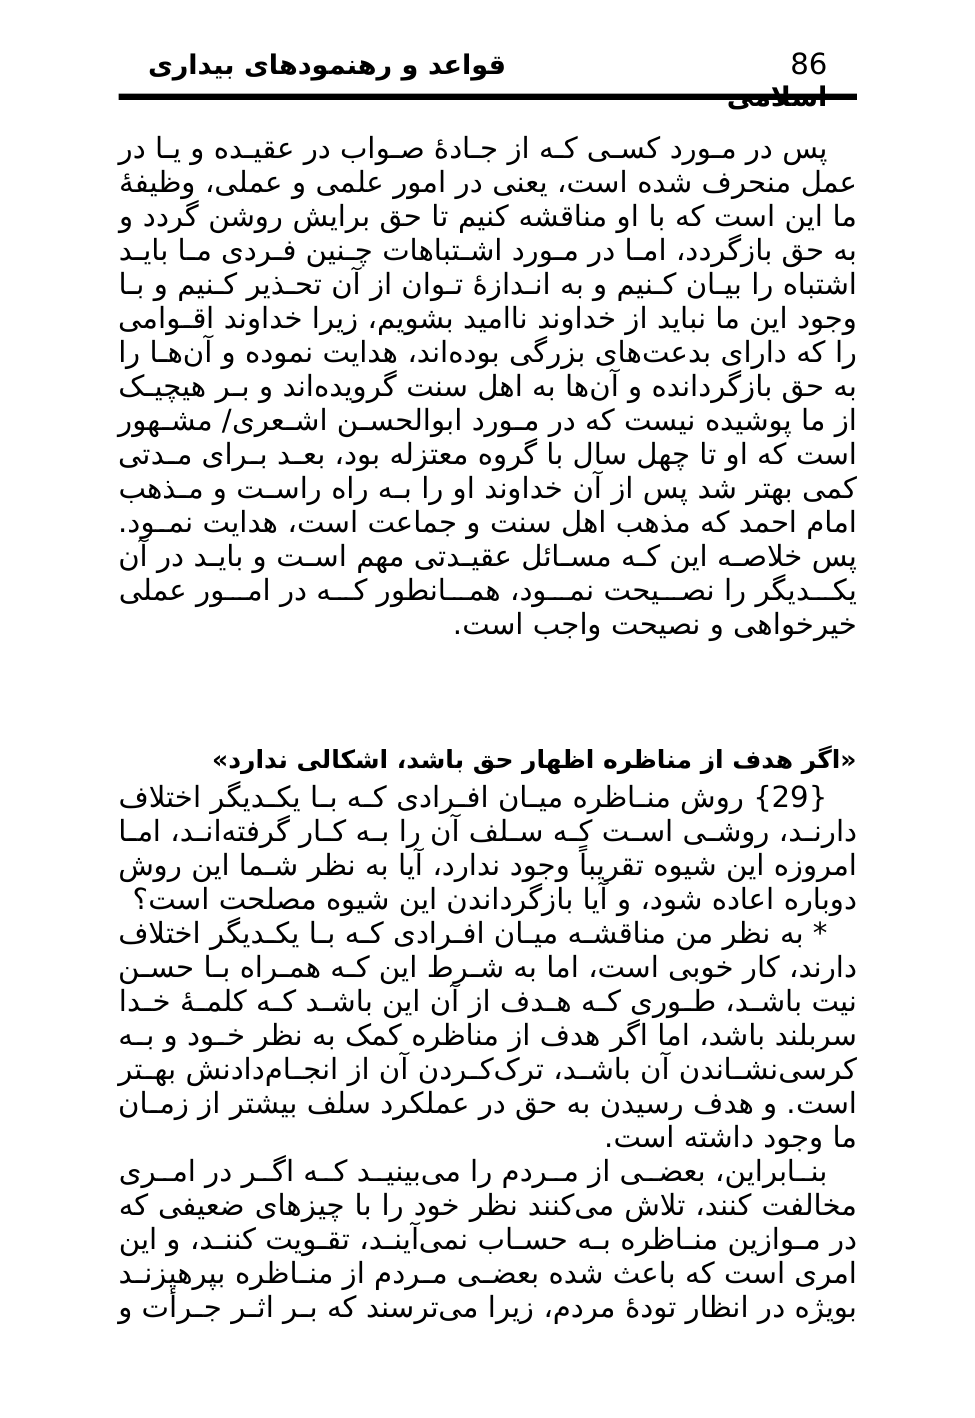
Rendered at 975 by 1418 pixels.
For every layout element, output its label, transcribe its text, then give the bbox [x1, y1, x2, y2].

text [118, 1154, 857, 1324]
text «اگر هدف از مناظره اظهار حق باشد، اشکالی ندارد» [118, 745, 857, 774]
text پس در مورد کسی که از جادۀ صواب در عقیده و یا در عمل منحرف شده است، یعنی در امور علمی و عملی، وظیفۀ ما این است که با او مناقشه کنیم تا حق برایش روشن گردد و به حق بازگردد، اما در مورد اشتباهات چنین فردی ما باید اشتباه را بیان کنیم و به اندازۀ توان از آن تحذیر کنیم و با وجود این ما نباید از خداوند ناامید بشویم، زیرا خداوند اقوامی را که دارای بدعت‌های بزرگی بوده‌اند، هدایت نموده و آن‌ها را به حق بازگردانده و آن‌ها به اهل سنت گرویده‌اند و بر هیچیک از ما پوشیده نیست که در مورد ابوالحسن اشعری/ مشهور است که او تا چهل سال با گروه معتزله بود، بعد برای مدتی کمی بهتر شد پس از آن خداوند او را به راه راست و مذهب امام احمد که مذهب اهل سنت و جماعت است، هدایت نمود. پس خلاصه این که مسائل عقیدتی مهم است و باید در آن یکدیگر را نصیحت نمود، همانطور که در امور عملی خیرخواهی و نصیحت واجب است. [118, 132, 857, 641]
text * به نظر من مناقشه میان افرادی که با یکدیگر اختلاف دارند، کار خوبی است، اما به شرط این که همراه با حسن نیت باشد، طوری که هدف از آن این باشد که کلمۀ خدا سربلند باشد، اما اگر هدف از مناظره کمک به نظر خود و به کرسی‌نشاندن آن باشد، ترک‌کردن آن از انجام‌دادنش بهتر است. و هدف رسیدن به حق در عملکرد سلف بیشتر از زمان ما وجود داشته است. [118, 917, 857, 1154]
text {29} روش مناظره میان افرادی که با یکدیگر اختلاف دارند، روشی است که سلف آن را به کار گرفته‌اند، اما امروزه این شیوه تقریباً وجود ندارد، آیا به نظر شما این روش دوباره اعاده شود، و آیا بازگرداندن این شیوه مصلحت است؟ [118, 781, 857, 917]
